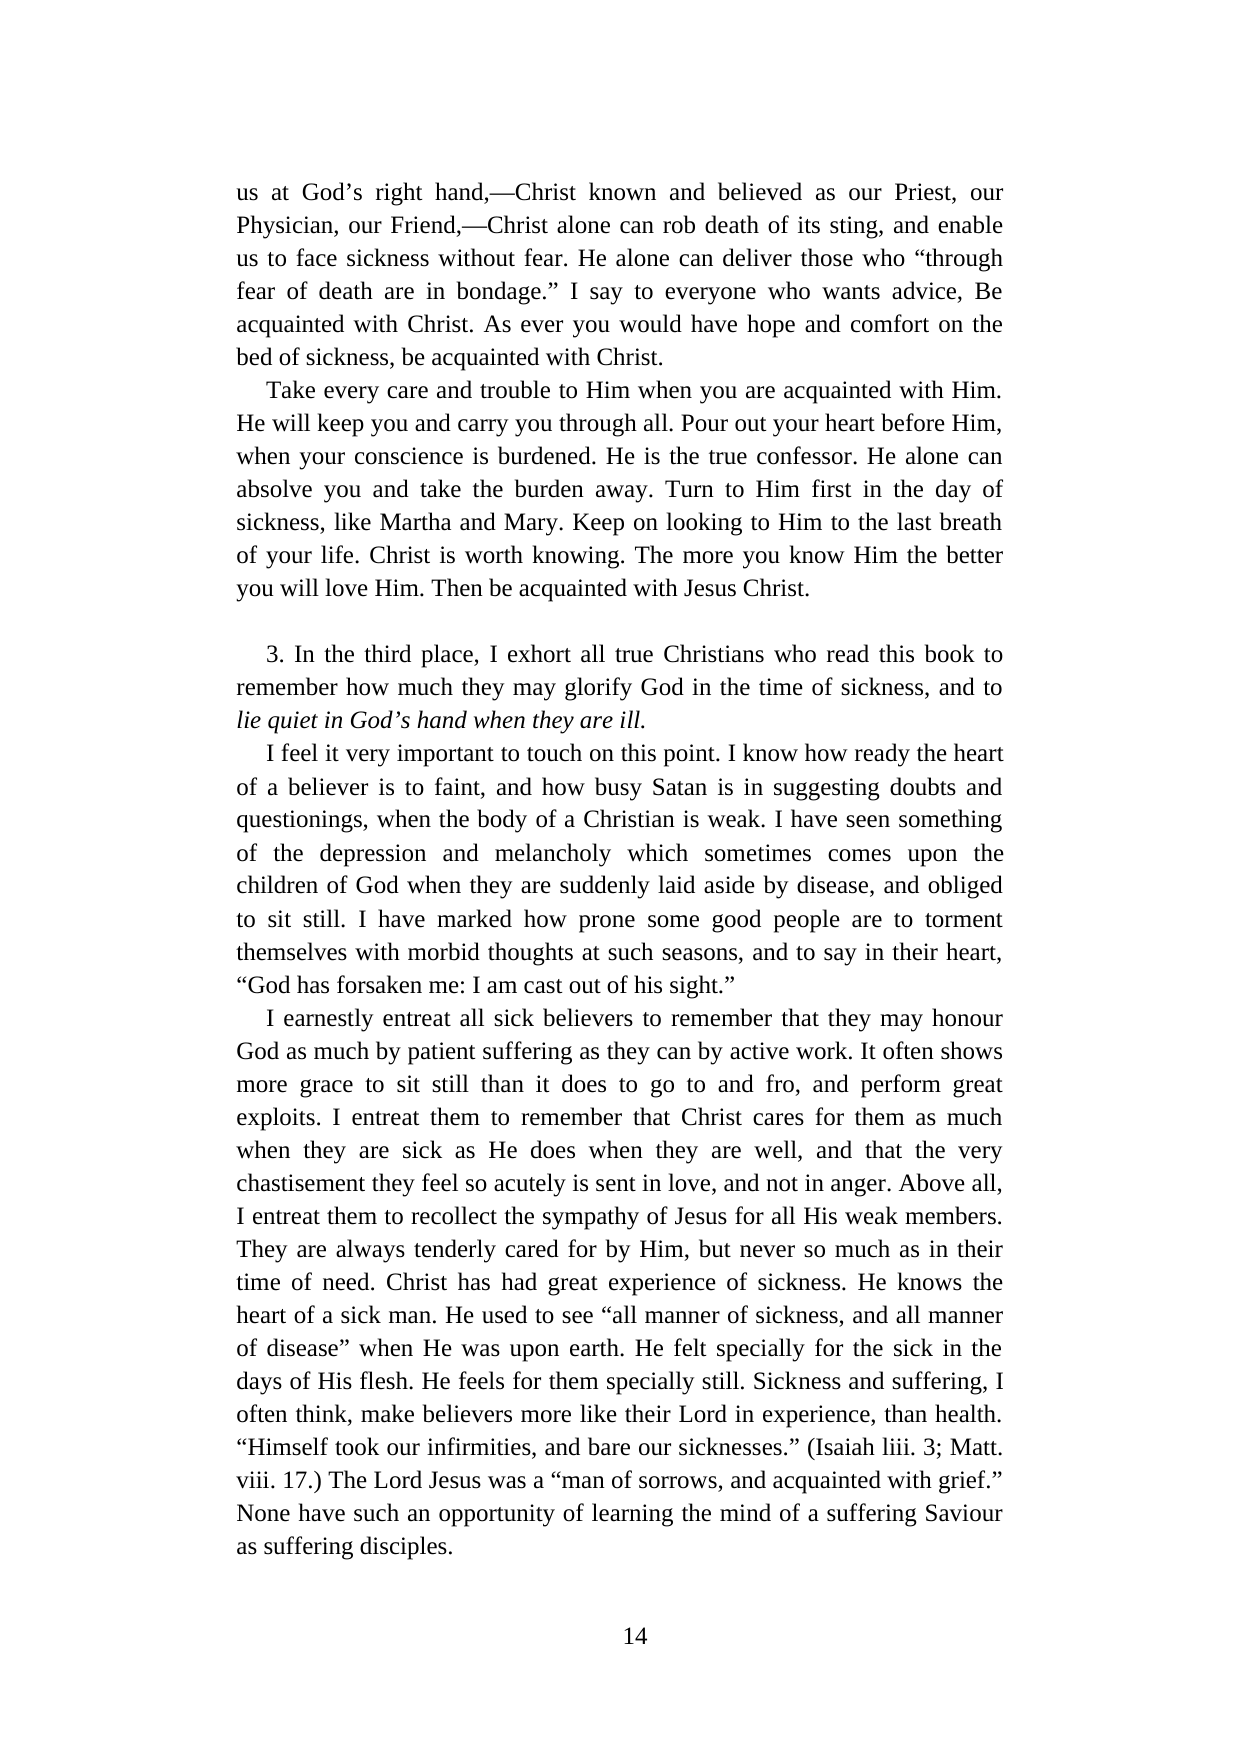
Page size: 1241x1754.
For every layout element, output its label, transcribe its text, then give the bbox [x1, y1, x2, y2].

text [236, 177, 1004, 371]
text I earnestly entreat all sick believers to remember that they may honour God as much by patient suffering as they can by active work. It often shows more grace to sit still than it does to go to and fro, and perform great exploits. I entreat them to remember that Christ cares for them as much when they are sick as He does when they are well, and that the very chastisement they feel so acutely is sent in love, and not in anger. Above all, I entreat them to recollect the sympathy of Jesus for all His weak members. They are always tenderly cared for by Him, but never so much as in their time of need. Christ has had great experience of sickness. He knows the heart of a sick man. He used to see “all manner of sickness, and all manner of disease” when He was upon earth. He felt specially for the sick in the days of His flesh. He feels for them specially still. Sickness and suffering, I often think, make believers more like their Lord in experience, than health. “Himself took our infirmities, and bare our sicknesses.” (Isaiah liii. 3; Matt. viii. 17.) The Lord Jesus was a “man of sorrows, and acquainted with grief.” None have such an opportunity of learning the mind of a suffering Saviour as suffering disciples. [236, 1003, 1004, 1560]
text I feel it very important to touch on this point. I know how ready the heart of a believer is to faint, and how busy Satan is in suggesting doubts and questionings, when the body of a Christian is weak. I have seen something of the depression and melancholy which sometimes comes upon the children of God when they are suddenly laid aside by disease, and obliged to sit still. I have marked how prone some good people are to torment themselves with morbid thoughts at such seasons, and to say in their heart, “God has forsaken me: I am cast out of his sight.” [236, 738, 1004, 998]
text 3. In the third place, I exhort all true Christians who read this book to remember how much they may glorify God in the time of sickness, and to lie quiet in God’s hand when they are ill. [236, 639, 1004, 734]
text Take every care and trouble to Him when you are acquainted with Him. He will keep you and carry you through all. Pour out your heart before Him, when your conscience is burdened. He is the true confessor. He alone can absolve you and take the burden away. Turn to Him first in the day of sickness, like Martha and Mary. Keep on looking to Him to the last breath of your life. Christ is worth knowing. The more you know Him the better you will love Him. Then be acquainted with Jesus Christ. [236, 375, 1004, 602]
